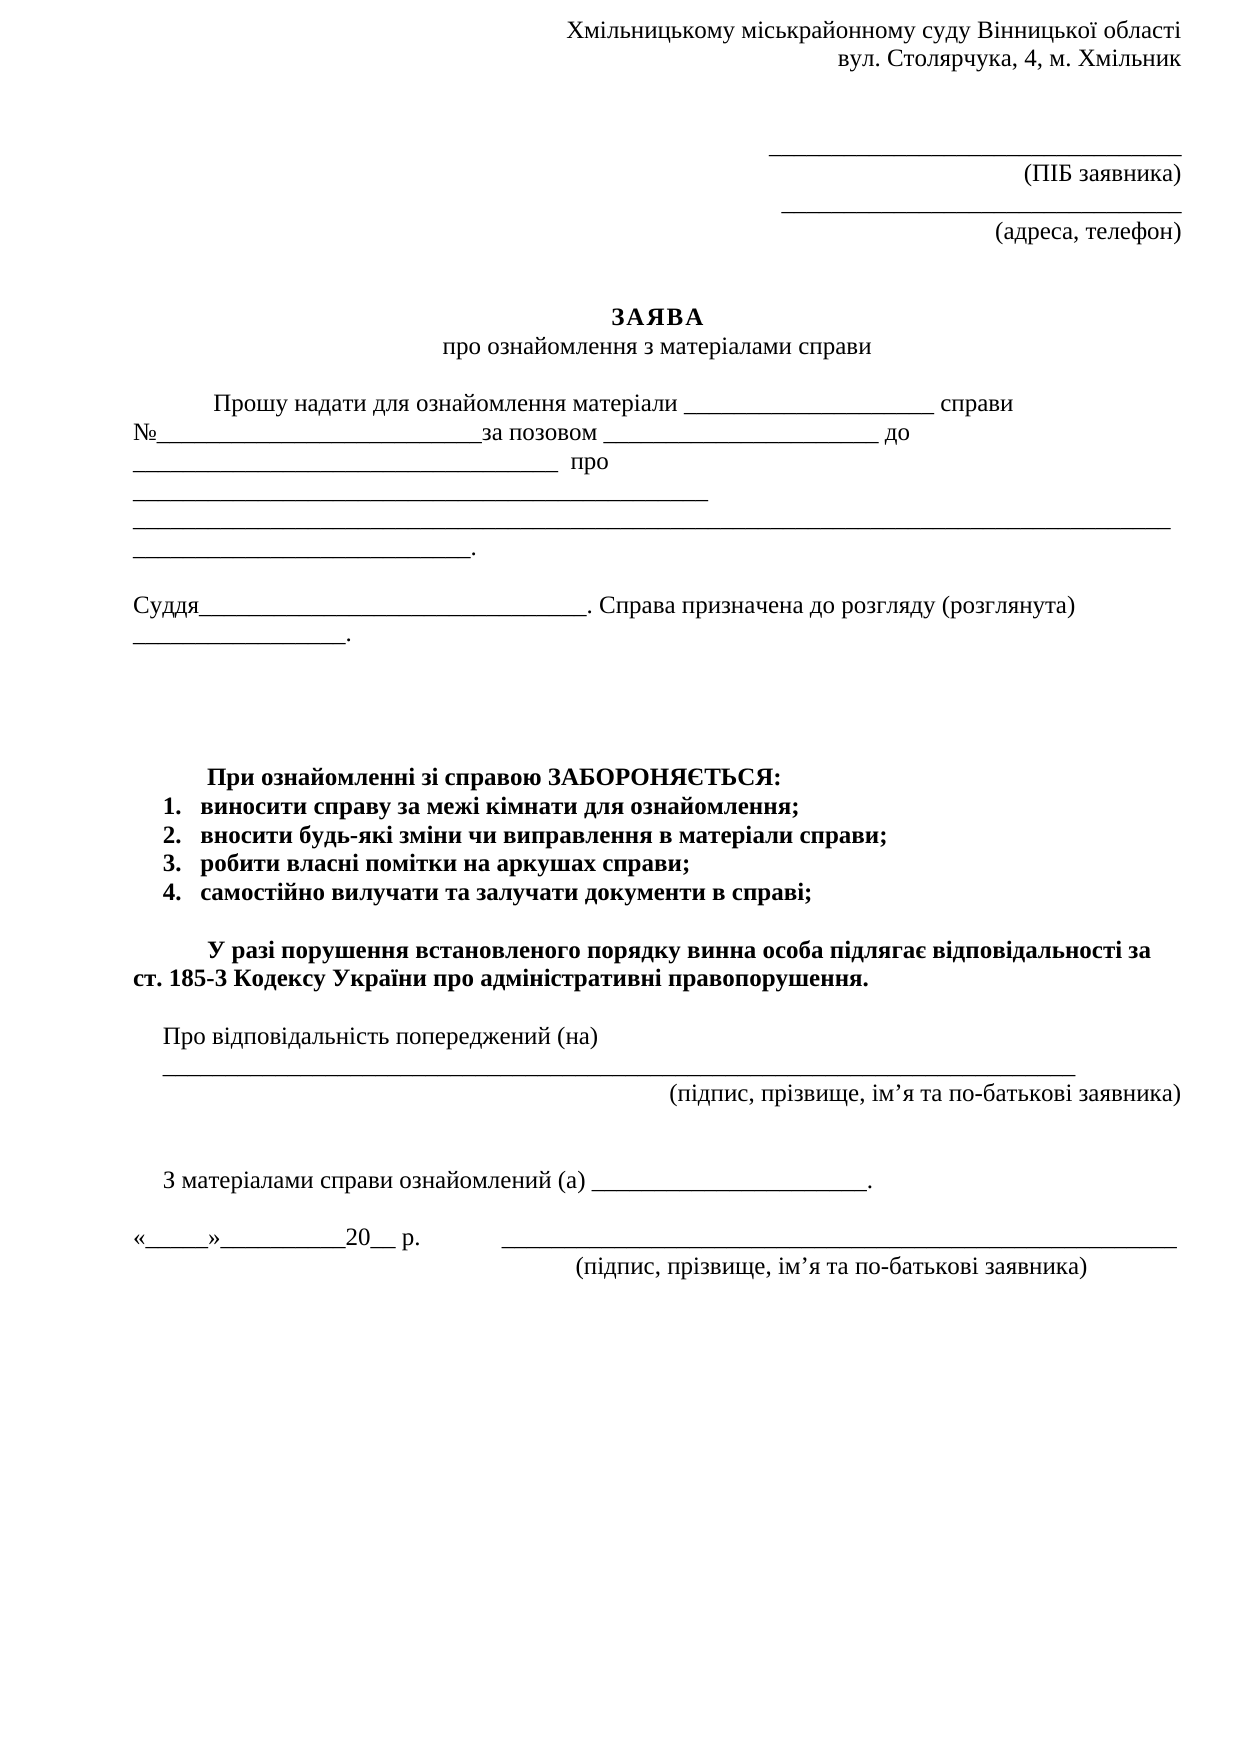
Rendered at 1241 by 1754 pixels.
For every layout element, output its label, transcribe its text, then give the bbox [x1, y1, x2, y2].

text «_____»__________20__ р. ______________________________________________________ [133, 1222, 1181, 1251]
text (підпис, прізвище, ім’я та по-батькові заявника) [531, 1251, 1181, 1280]
text (адреса, телефон) [650, 216, 1181, 245]
text про ознайомлення з матеріалами справи [133, 331, 1181, 360]
list робити власні помітки на аркушах справи; [163, 848, 1181, 877]
text При ознайомленні зі справою ЗАБОРОНЯЄТЬСЯ: [133, 762, 1181, 791]
text З матеріалами справи ознайомлений (а) ______________________. [163, 1165, 1181, 1193]
text У разі порушення встановленого порядку винна особа підлягає відповідальності за ст. 185-3 Кодексу України про адміністративні правопорушення. [133, 935, 1181, 992]
list виносити справу за межі кімнати для ознайомлення; [163, 791, 1181, 820]
text Прошу надати для ознайомлення матеріали ____________________ справи №__________________________за позовом ______________________ до __________________________________ про ______________________________________________ [133, 388, 1181, 503]
text ______________________________________________________________________________________________________________. [133, 503, 1181, 561]
text Про відповідальність попереджений (на) _________________________________________________________________________ [163, 1021, 1181, 1078]
text вул. Столярчука, 4, м. Хмільник [650, 43, 1181, 72]
text ________________________________ [650, 187, 1181, 216]
text ЗАЯВА [133, 302, 1181, 331]
list вносити будь-які зміни чи виправлення в матеріали справи; [163, 820, 1181, 848]
text _________________________________ [650, 130, 1181, 158]
text Суддя_______________________________. Справа призначена до розгляду (розглянута) _________________. [133, 590, 1181, 647]
text Хмільницькому міськрайонному суду Вінницької області [133, 15, 1181, 43]
text (підпис, прізвище, ім’я та по-батькові заявника) [163, 1078, 1181, 1107]
text (ПІБ заявника) [133, 158, 1181, 187]
list самостійно вилучати та залучати документи в справі; [163, 877, 1181, 906]
